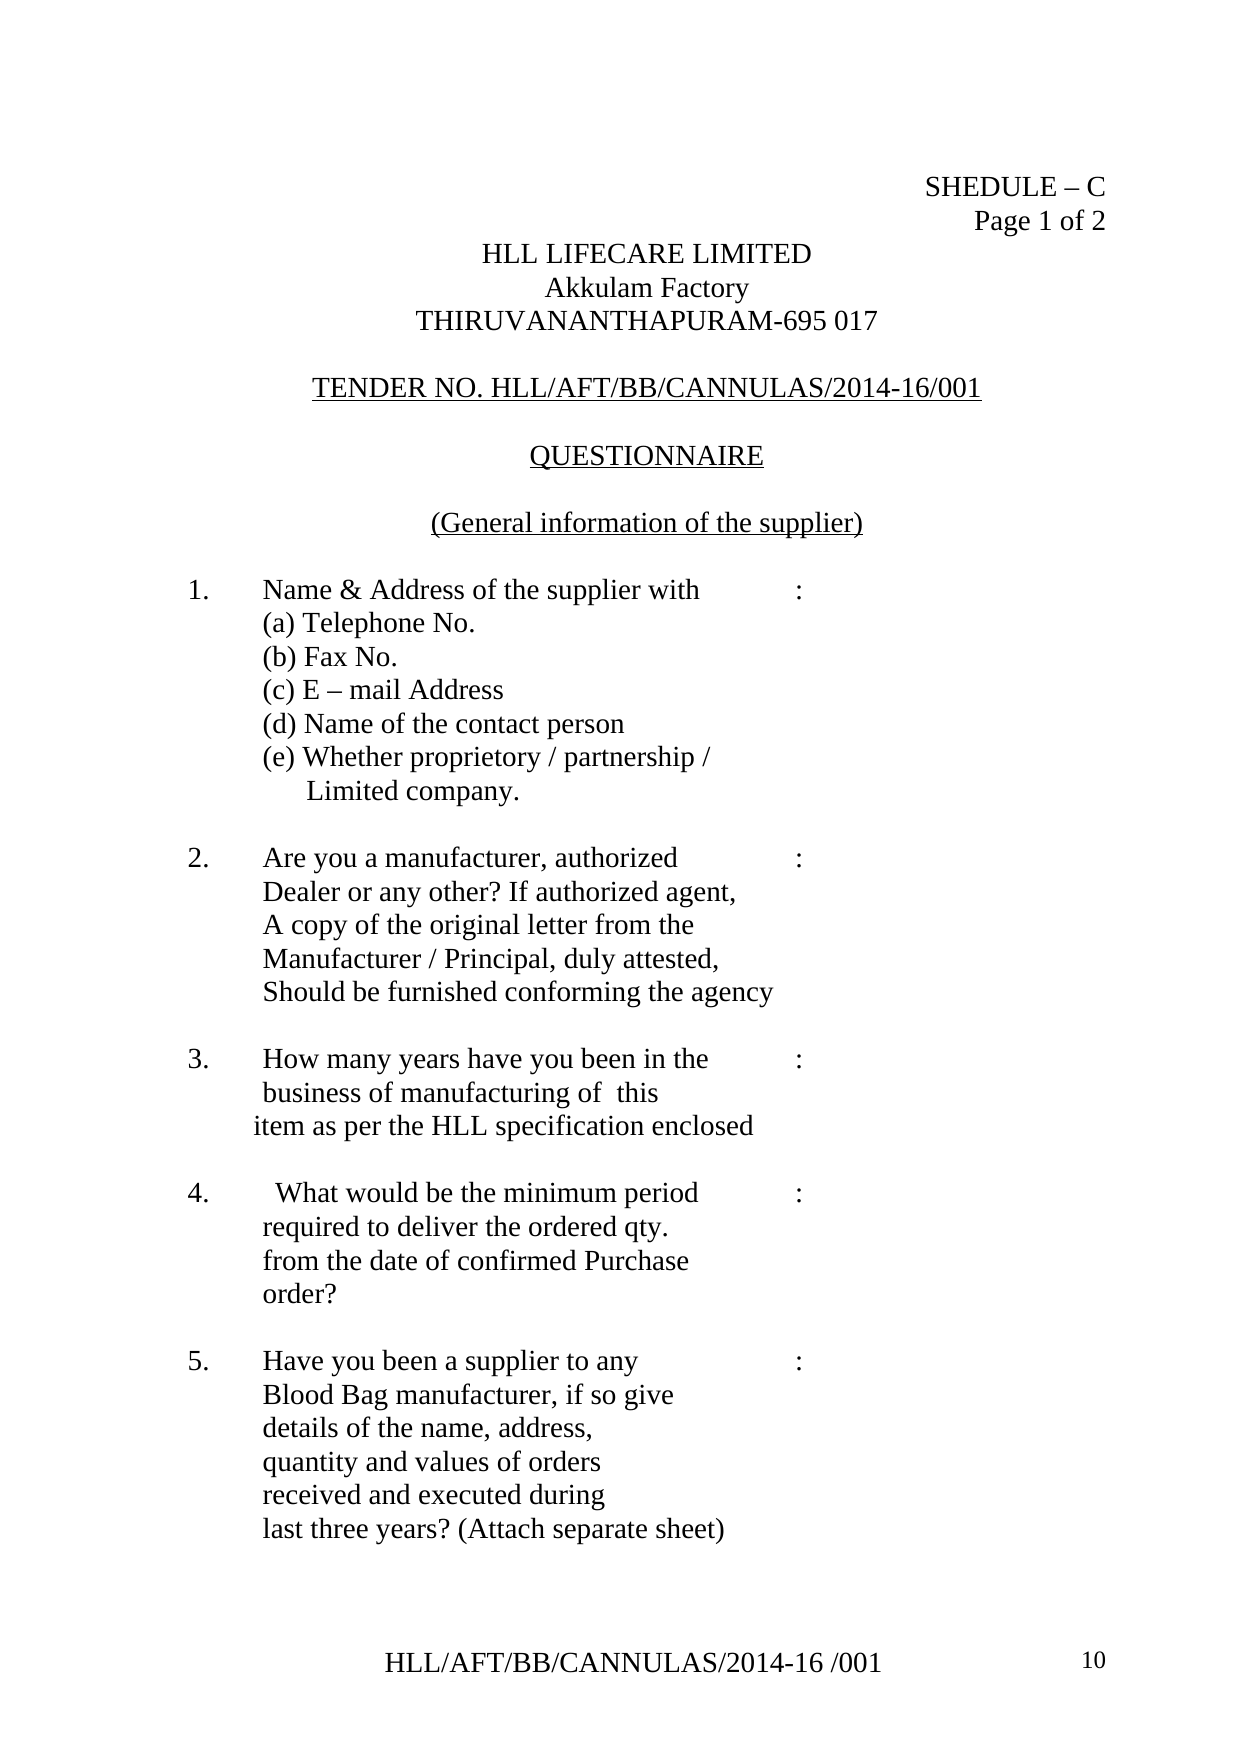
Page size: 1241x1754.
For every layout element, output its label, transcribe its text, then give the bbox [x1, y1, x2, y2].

text A copy of the original letter from the [187, 907, 1106, 941]
text order? [187, 1276, 1106, 1310]
text received and executed during [187, 1477, 1106, 1511]
subtitle Akkulam Factory [187, 270, 1106, 303]
text item as per the HLL specification enclosed [187, 1108, 1106, 1142]
text Blood Bag manufacturer, if so give [187, 1377, 1106, 1410]
text Dealer or any other? If authorized agent, [187, 874, 1106, 907]
text 5. Have you been a supplier to any : [187, 1343, 1106, 1377]
subtitle TENDER NO. HLL/AFT/BB/CANNULAS/2014-16/001 [187, 371, 1106, 404]
text (c) E – mail Address [187, 672, 1106, 706]
text Limited company. [187, 773, 1106, 807]
text details of the name, address, [187, 1410, 1106, 1444]
text (d) Name of the contact person [187, 706, 1106, 739]
subtitle Page 1 of 2 [187, 203, 1106, 236]
text required to deliver the ordered qty. [187, 1209, 1106, 1243]
text (General information of the supplier) [187, 505, 1106, 538]
subtitle QUESTIONNAIRE [187, 438, 1106, 471]
text (b) Fax No. [187, 639, 1106, 672]
text last three years? (Attach separate sheet) [187, 1511, 1106, 1544]
text (a) Telephone No. [187, 605, 1106, 639]
text Manufacturer / Principal, duly attested, [187, 941, 1106, 974]
text business of manufacturing of this [187, 1075, 1106, 1108]
text Should be furnished conforming the agency [187, 974, 1106, 1008]
text quantity and values of orders [187, 1444, 1106, 1477]
text 1. Name & Address of the supplier with : [187, 572, 1106, 605]
text THIRUVANANTHAPURAM-695 017 [187, 303, 1106, 337]
text from the date of confirmed Purchase [187, 1243, 1106, 1276]
text 4. What would be the minimum period : [187, 1176, 1106, 1209]
subtitle HLL LIFECARE LIMITED [187, 236, 1106, 270]
text 3. How many years have you been in the : [187, 1041, 1106, 1075]
subtitle SHEDULE – C [187, 141, 1106, 203]
text 2. Are you a manufacturer, authorized : [187, 840, 1106, 874]
text (e) Whether proprietory / partnership / [187, 739, 1106, 773]
